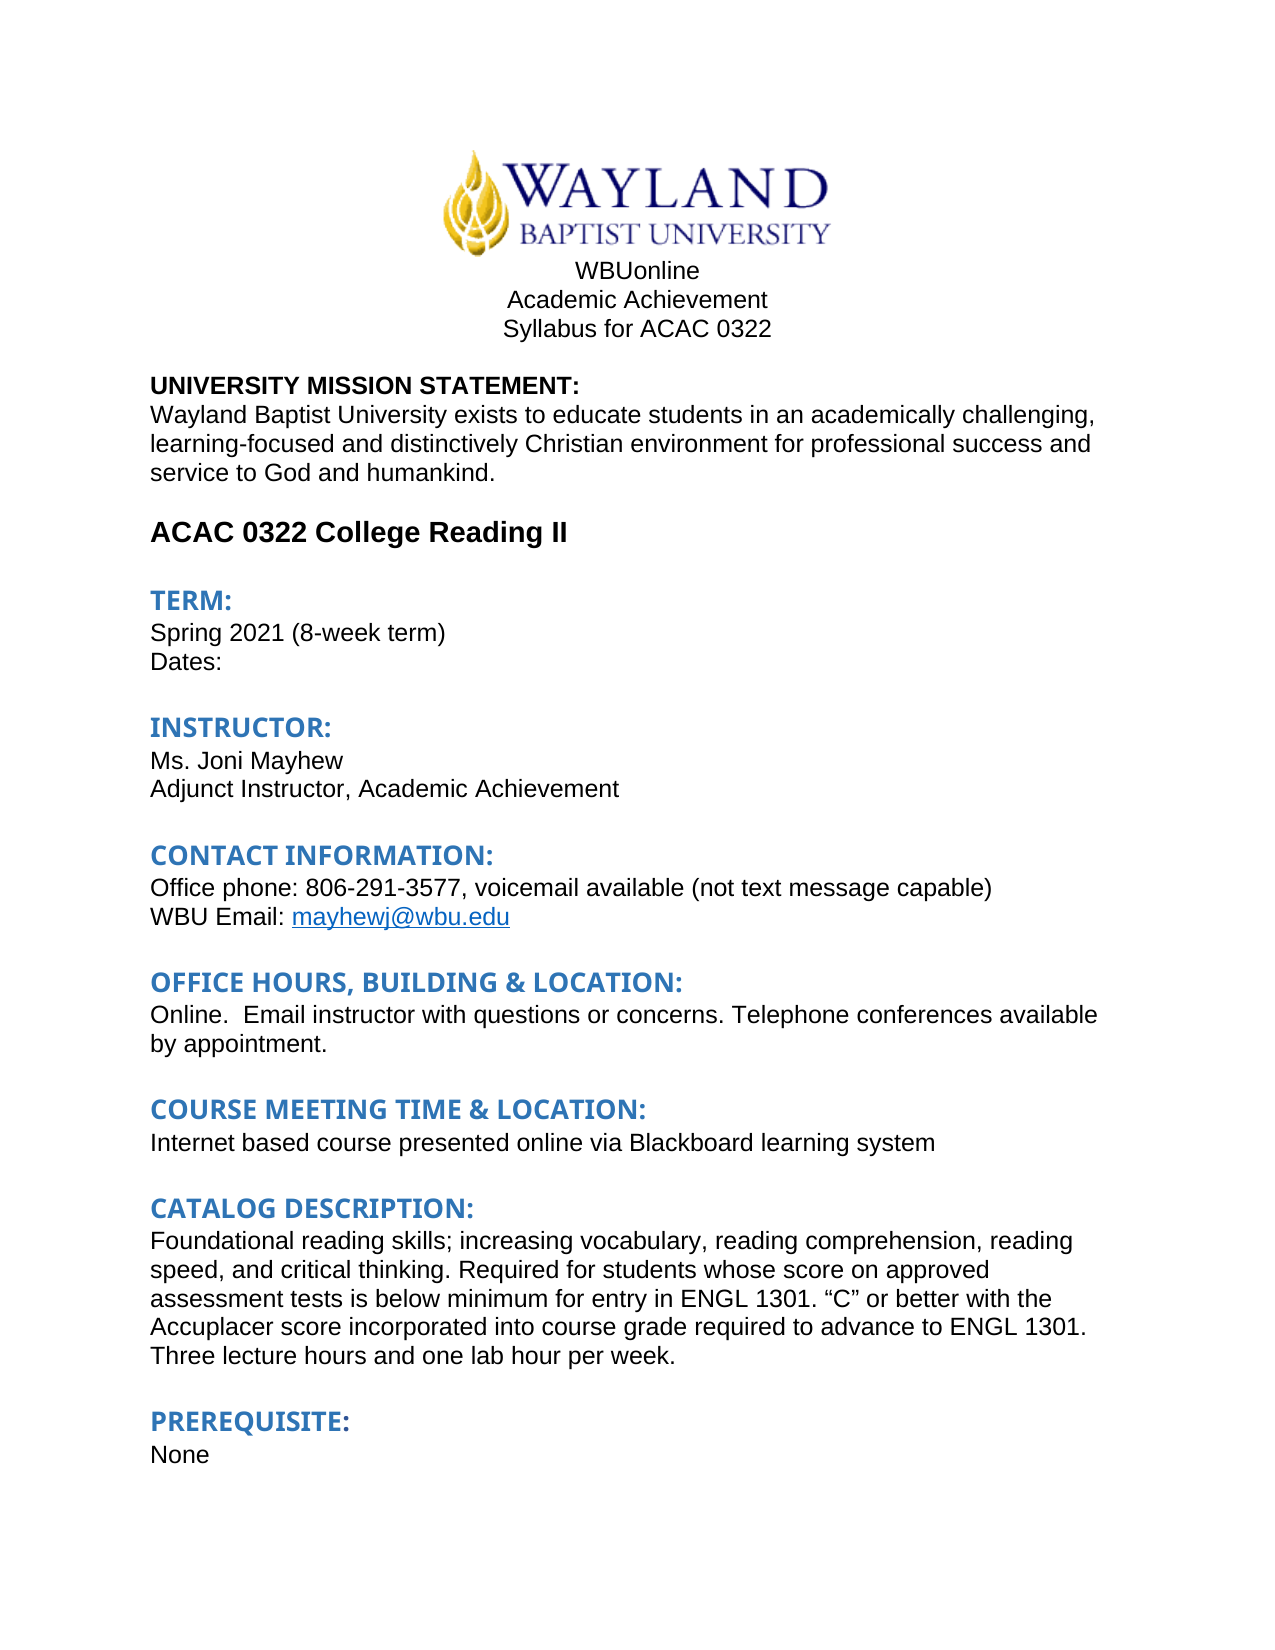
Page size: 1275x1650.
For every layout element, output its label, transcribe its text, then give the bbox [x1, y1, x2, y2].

subtitle OFFICE HOURS, BUILDING & LOCATION: [150, 963, 1125, 1000]
title WBUonline [150, 256, 1125, 285]
text Dates: [150, 647, 1125, 676]
text Office phone: 806-291-3577, voicemail available (not text message capable) [150, 873, 1125, 902]
text Foundational reading skills; increasing vocabulary, reading comprehension, reading speed, and critical thinking. Required for students whose score on approved assessment tests is below minimum for entry in ENGL 1301. “C” or better with the Accuplacer score incorporated into course grade required to advance to ENGL 1301. Three lecture hours and one lab hour per week. [150, 1226, 1125, 1370]
text Wayland Baptist University exists to educate students in an academically challenging, learning-focused and distinctively Christian environment for professional success and service to God and humankind. [150, 400, 1125, 486]
title Academic Achievement [150, 285, 1125, 314]
text None [150, 1439, 1125, 1468]
subtitle ACAC 0322 College Reading II [150, 515, 1125, 548]
subtitle PREREQUISITE: [150, 1403, 1125, 1439]
text Ms. Joni Mayhew [150, 746, 1125, 774]
subtitle TERM: [150, 581, 1125, 618]
text Spring 2021 (8-week term) [150, 618, 1125, 647]
text Online. Email instructor with questions or concerns. Telephone conferences available by appointment. [150, 1000, 1125, 1058]
subtitle COURSE MEETING TIME & LOCATION: [150, 1091, 1125, 1127]
text Internet based course presented online via Blackboard learning system [150, 1127, 1125, 1156]
picture [442, 150, 833, 257]
subtitle CATALOG DESCRIPTION: [150, 1189, 1125, 1226]
text UNIVERSITY MISSION STATEMENT: [150, 371, 1125, 400]
text Adjunct Instructor, Academic Achievement [150, 774, 1125, 803]
subtitle INSTRUCTOR: [150, 709, 1125, 746]
text WBU Email: mayhewj@wbu.edu [150, 902, 1125, 930]
title Syllabus for ACAC 0322 [150, 314, 1125, 342]
subtitle CONTACT INFORMATION: [150, 836, 1125, 873]
